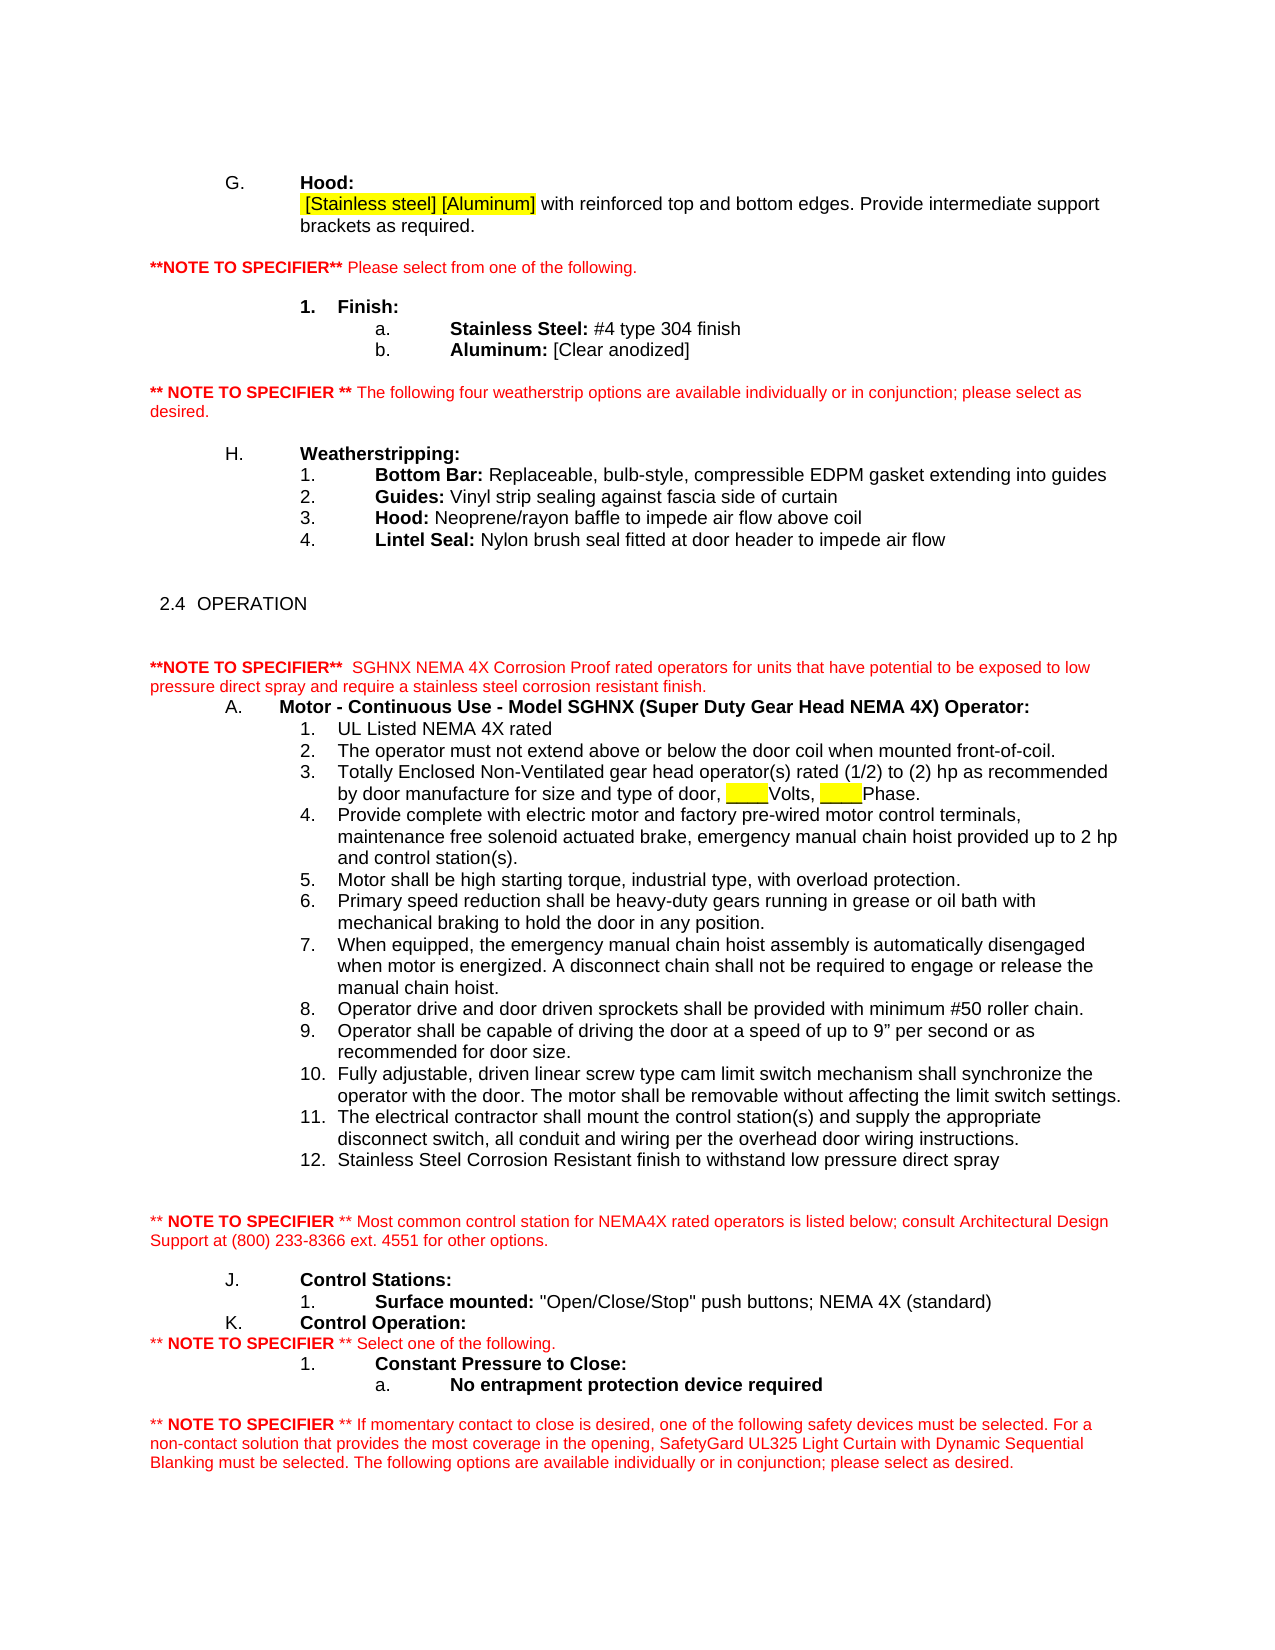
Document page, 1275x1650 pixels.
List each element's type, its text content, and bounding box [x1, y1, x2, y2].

text a. No entrapment protection device required [375, 1374, 1125, 1396]
text 4. Lintel Seal: Nylon brush seal fitted at door header to impede air flow [300, 528, 1125, 550]
list Stainless Steel Corrosion Resistant finish to withstand low pressure direct spray [300, 1149, 1125, 1171]
list UL Listed NEMA 4X rated [300, 718, 1125, 739]
text ** NOTE TO SPECIFIER ** Most common control station for NEMA4X rated operators is listed below; consult Architectural Design Support at (800) 233-8366 ext. 4551 for other options. [150, 1211, 1125, 1250]
list Provide complete with electric motor and factory pre-wired motor control terminals, maintenance free solenoid actuated brake, emergency manual chain hoist provided up to 2 hp and control station(s). [300, 804, 1125, 869]
text 1. Bottom Bar: Replaceable, bulb-style, compressible EDPM gasket extending into guides [225, 464, 1125, 485]
text G. Hood: [150, 172, 1125, 193]
text a. Stainless Steel: #4 type 304 finish [375, 318, 1125, 339]
text 2. Guides: Vinyl strip sealing against fascia side of curtain [300, 485, 1125, 507]
list OPERATION [159, 593, 1125, 615]
text [Stainless steel] [Aluminum] with reinforced top and bottom edges. Provide intermediate support brackets as required. [300, 193, 1125, 236]
list The electrical contractor shall mount the control station(s) and supply the appropriate disconnect switch, all conduit and wiring per the overhead door wiring instructions. [300, 1106, 1125, 1149]
text **NOTE TO SPECIFIER** SGHNX NEMA 4X Corrosion Proof rated operators for units that have potential to be exposed to low pressure direct spray and require a stainless steel corrosion resistant finish. [150, 658, 1125, 696]
list Operator shall be capable of driving the door at a speed of up to 9” per second or as recommended for door size. [300, 1020, 1125, 1063]
text K. Control Operation: [150, 1312, 1125, 1333]
list Fully adjustable, driven linear screw type cam limit switch mechanism shall synchronize the operator with the door. The motor shall be removable without affecting the limit switch settings. [300, 1063, 1125, 1106]
list Operator drive and door driven sprockets shall be provided with minimum #50 roller chain. [300, 998, 1125, 1020]
text **NOTE TO SPECIFIER** Please select from one of the following. [150, 258, 1125, 277]
text H. Weatherstripping: [150, 442, 1125, 464]
list Motor shall be high starting torque, industrial type, with overload protection. [300, 869, 1125, 890]
text 1. Surface mounted: "Open/Close/Stop" push buttons; NEMA 4X (standard) [300, 1290, 1125, 1312]
text ** NOTE TO SPECIFIER ** If momentary contact to close is desired, one of the following safety devices must be selected. For a non-contact solution that provides the most coverage in the opening, SafetyGard UL325 Light Curtain with Dynamic Sequential Blanking must be selected. The following options are available individually or in conjunction; please select as desired. [150, 1415, 1125, 1472]
text J. Control Stations: [150, 1269, 1125, 1290]
list The operator must not extend above or below the door coil when mounted front-of-coil. [300, 739, 1125, 761]
text ** NOTE TO SPECIFIER ** The following four weatherstrip options are available individually or in conjunction; please select as desired. [150, 382, 1125, 421]
list Finish: [300, 296, 1125, 318]
text 3. Hood: Neoprene/rayon baffle to impede air flow above coil [300, 507, 1125, 528]
text ** NOTE TO SPECIFIER ** Select one of the following. [150, 1333, 1125, 1353]
list When equipped, the emergency manual chain hoist assembly is automatically disengaged when motor is energized. A disconnect chain shall not be required to engage or release the manual chain hoist. [300, 933, 1125, 998]
text A. Motor - Continuous Use - Model SGHNX (Super Duty Gear Head NEMA 4X) Operator: [225, 696, 1125, 718]
text 1. Constant Pressure to Close: [225, 1353, 1125, 1374]
list Totally Enclosed Non-Ventilated gear head operator(s) rated (1/2) to (2) hp as recommended by door manufacture for size and type of door, ____Volts, ____Phase. [300, 761, 1125, 804]
list Primary speed reduction shall be heavy-duty gears running in grease or oil bath with mechanical braking to hold the door in any position. [300, 890, 1125, 933]
text b. Aluminum: [Clear anodized] [375, 339, 1125, 361]
